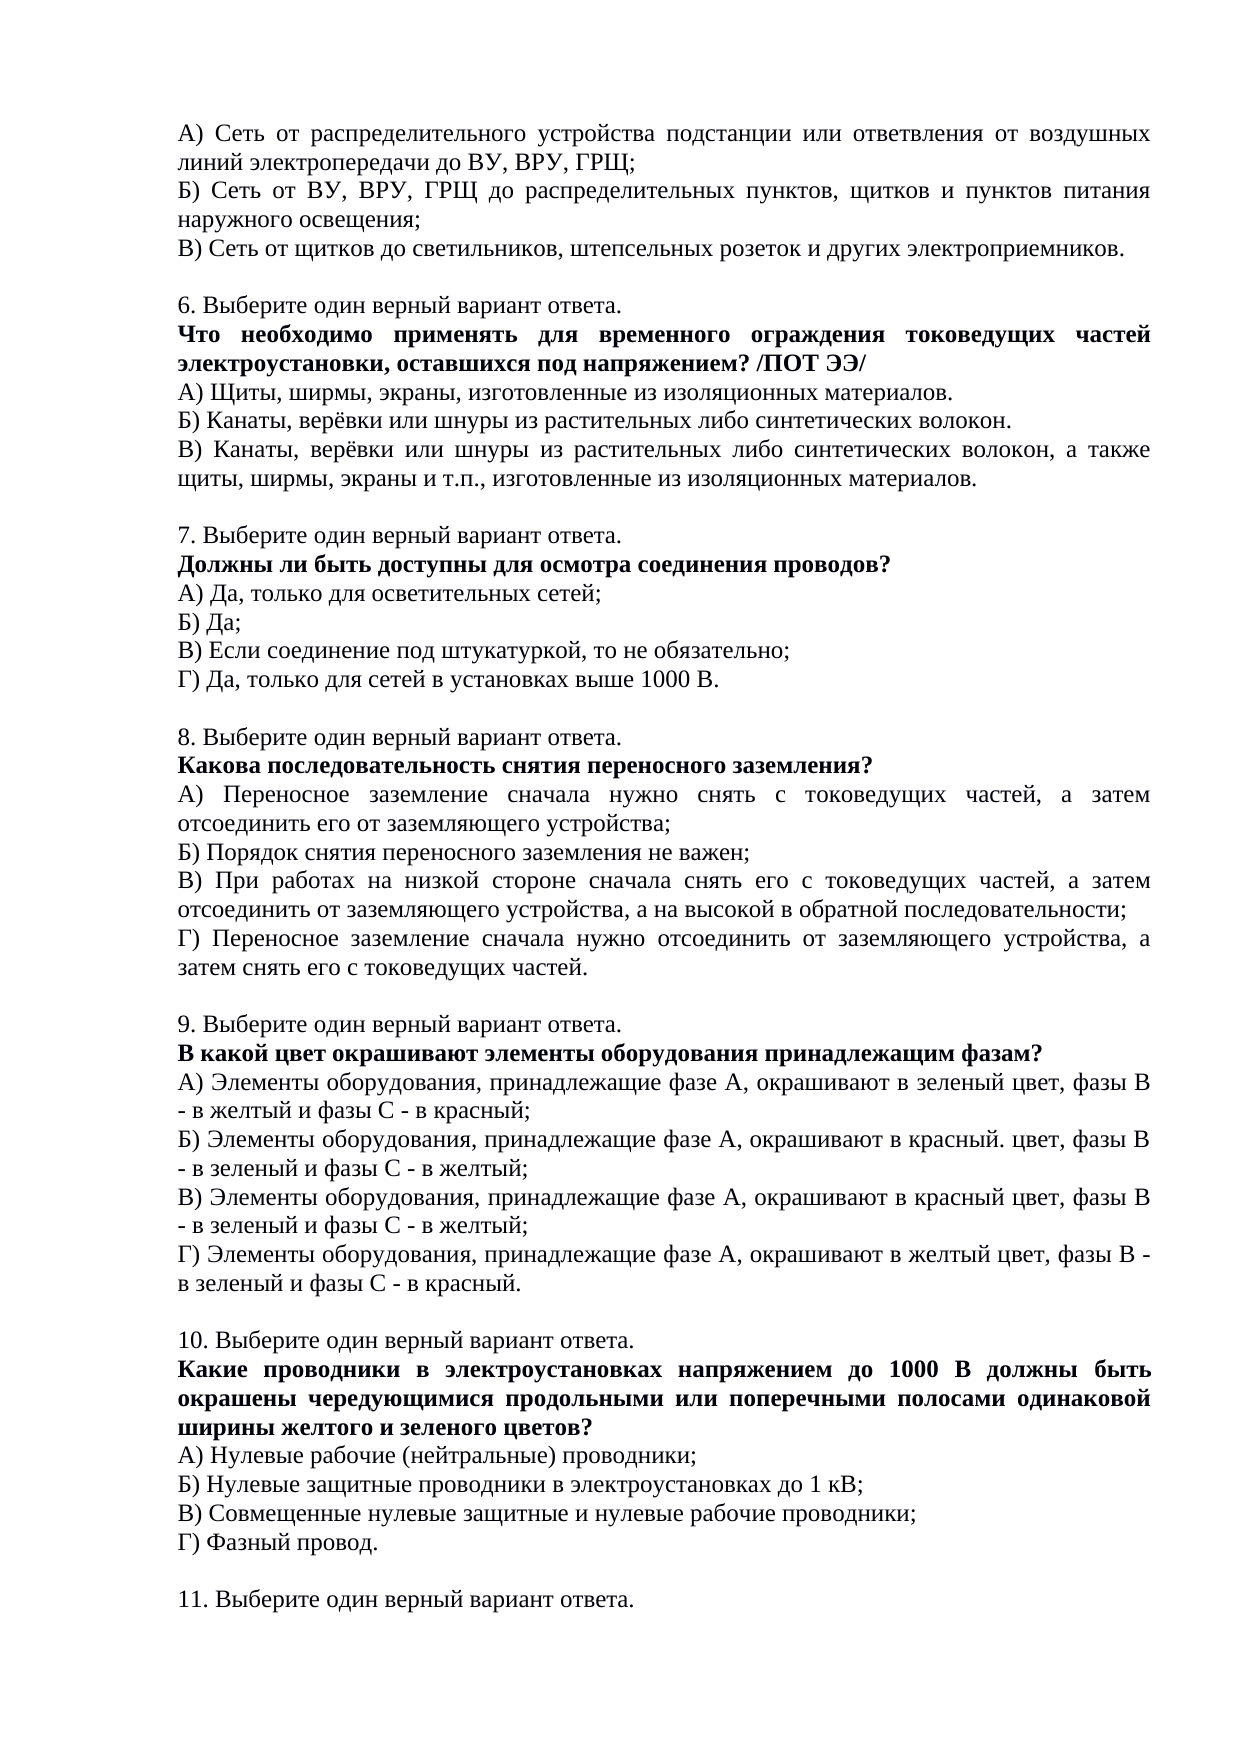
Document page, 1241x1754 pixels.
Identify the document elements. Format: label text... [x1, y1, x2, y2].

text Б) Сеть от ВУ, ВРУ, ГРЩ до распределительных пунктов, щитков и пунктов питания наружного освещения; [177, 176, 1152, 233]
text В) Элементы оборудования, принадлежащие фазе А, окрашивают в красный цвет, фазы В - в зеленый и фазы С - в желтый; [177, 1182, 1152, 1239]
text В) Если соединение под штукатуркой, то не обязательно; [177, 636, 1152, 664]
text 10. Выберите один верный вариант ответа. [177, 1326, 1152, 1354]
text В) Сеть от щитков до светильников, штепсельных розеток и других электроприемников. [177, 233, 1152, 262]
text В) При работах на низкой стороне сначала снять его с токоведущих частей, а затем отсоединить от заземляющего устройства, а на высокой в обратной последовательности; [177, 866, 1152, 923]
text В) Канаты, верёвки или шнуры из растительных либо синтетических волокон, а также щиты, ширмы, экраны и т.п., изготовленные из изоляционных материалов. [177, 434, 1152, 492]
text Г) Переносное заземление сначала нужно отсоединить от заземляющего устройства, а затем снять его с токоведущих частей. [177, 923, 1152, 981]
text 11. Выберите один верный вариант ответа. [177, 1584, 1152, 1613]
text Б) Канаты, верёвки или шнуры из растительных либо синтетических волокон. [177, 406, 1152, 434]
text А) Переносное заземление сначала нужно снять с токоведущих частей, а затем отсоединить его от заземляющего устройства; [177, 779, 1152, 837]
text Г) Элементы оборудования, принадлежащие фазе А, окрашивают в желтый цвет, фазы В - в зеленый и фазы С - в красный. [177, 1239, 1152, 1297]
text Какова последовательность снятия переносного заземления? [177, 751, 1152, 779]
text Должны ли быть доступны для осмотра соединения проводов? [177, 549, 1152, 578]
text А) Щиты, ширмы, экраны, изготовленные из изоляционных материалов. [177, 377, 1152, 406]
text Б) Нулевые защитные проводники в электроустановках до 1 кВ; [177, 1469, 1152, 1498]
text 7. Выберите один верный вариант ответа. [177, 521, 1152, 549]
text А) Элементы оборудования, принадлежащие фазе А, окрашивают в зеленый цвет, фазы В - в желтый и фазы С - в красный; [177, 1067, 1152, 1124]
text В) Совмещенные нулевые защитные и нулевые рабочие проводники; [177, 1498, 1152, 1527]
text Б) Да; [177, 607, 1152, 636]
text Что необходимо применять для временного ограждения токоведущих частей электроустановки, оставшихся под напряжением? /ПОТ ЭЭ/ [177, 319, 1152, 377]
text 8. Выберите один верный вариант ответа. [177, 722, 1152, 751]
text Какие проводники в электроустановках напряжением до 1000 В должны быть окрашены чередующимися продольными или поперечными полосами одинаковой ширины желтого и зеленого цветов? [177, 1354, 1152, 1441]
text Б) Порядок снятия переносного заземления не важен; [177, 837, 1152, 866]
text Г) Да, только для сетей в установках выше 1000 В. [177, 664, 1152, 693]
text 9. Выберите один верный вариант ответа. [177, 1009, 1152, 1038]
text А) Нулевые рабочие (нейтральные) проводники; [177, 1441, 1152, 1469]
text В какой цвет окрашивают элементы оборудования принадлежащим фазам? [177, 1038, 1152, 1067]
text 6. Выберите один верный вариант ответа. [177, 291, 1152, 319]
text Б) Элементы оборудования, принадлежащие фазе А, окрашивают в красный. цвет, фазы В - в зеленый и фазы С - в желтый; [177, 1124, 1152, 1182]
text А) Сеть от распределительного устройства подстанции или ответвления от воздушных линий электропередачи до ВУ, ВРУ, ГРЩ; [177, 118, 1152, 176]
text Г) Фазный провод. [177, 1527, 1152, 1556]
text А) Да, только для осветительных сетей; [177, 578, 1152, 607]
